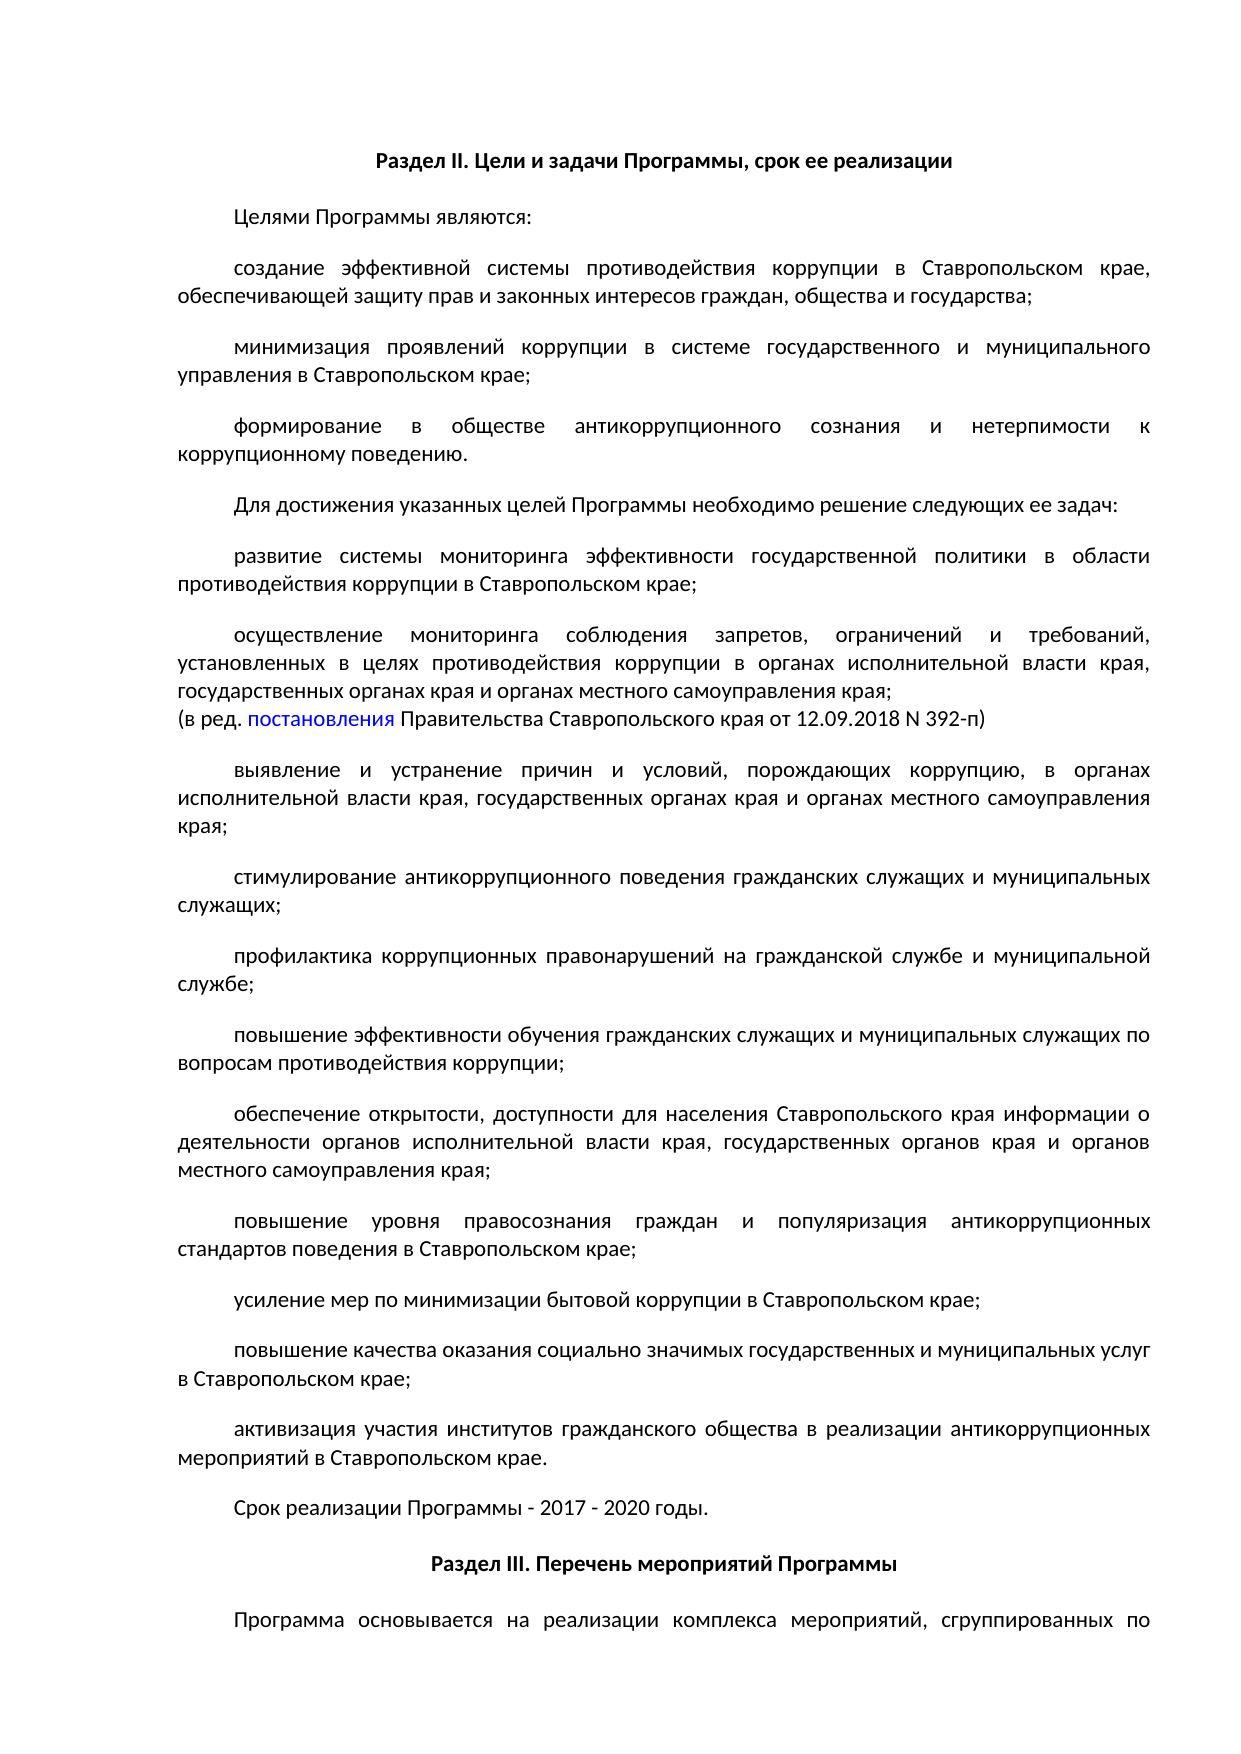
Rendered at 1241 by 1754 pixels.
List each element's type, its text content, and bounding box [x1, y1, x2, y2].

text развитие системы мониторинга эффективности государственной политики в области противодействия коррупции в Ставропольском крае; [177, 541, 1152, 597]
text профилактика коррупционных правонарушений на гражданской службе и муниципальной службе; [177, 941, 1152, 997]
text выявление и устранение причин и условий, порождающих коррупцию, в органах исполнительной власти края, государственных органах края и органах местного самоуправления края; [177, 755, 1152, 839]
text Срок реализации Программы - 2017 - 2020 годы. [177, 1493, 1152, 1522]
title Раздел II. Цели и задачи Программы, срок ее реализации [177, 146, 1152, 174]
text обеспечение открытости, доступности для населения Ставропольского края информации о деятельности органов исполнительной власти края, государственных органов края и органов местного самоуправления края; [177, 1099, 1152, 1183]
text (в ред. постановления Правительства Ставропольского края от 12.09.2018 N 392-п) [177, 704, 1152, 732]
text активизация участия институтов гражданского общества в реализации антикоррупционных мероприятий в Ставропольском крае. [177, 1414, 1152, 1471]
text минимизация проявлений коррупции в системе государственного и муниципального управления в Ставропольском крае; [177, 332, 1152, 388]
text Для достижения указанных целей Программы необходимо решение следующих ее задач: [177, 490, 1152, 518]
title Раздел III. Перечень мероприятий Программы [177, 1549, 1152, 1578]
text повышение эффективности обучения гражданских служащих и муниципальных служащих по вопросам противодействия коррупции; [177, 1020, 1152, 1076]
text Целями Программы являются: [177, 202, 1152, 230]
text усиление мер по минимизации бытовой коррупции в Ставропольском крае; [177, 1285, 1152, 1313]
text повышение качества оказания социально значимых государственных и муниципальных услуг в Ставропольском крае; [177, 1336, 1152, 1392]
text повышение уровня правосознания граждан и популяризация антикоррупционных стандартов поведения в Ставропольском крае; [177, 1206, 1152, 1262]
text формирование в обществе антикоррупционного сознания и нетерпимости к коррупционному поведению. [177, 411, 1152, 467]
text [177, 1606, 1152, 1634]
text стимулирование антикоррупционного поведения гражданских служащих и муниципальных служащих; [177, 862, 1152, 918]
text создание эффективной системы противодействия коррупции в Ставропольском крае, обеспечивающей защиту прав и законных интересов граждан, общества и государства; [177, 253, 1152, 309]
text осуществление мониторинга соблюдения запретов, ограничений и требований, установленных в целях противодействия коррупции в органах исполнительной власти края, государственных органах края и органах местного самоуправления края; [177, 620, 1152, 704]
